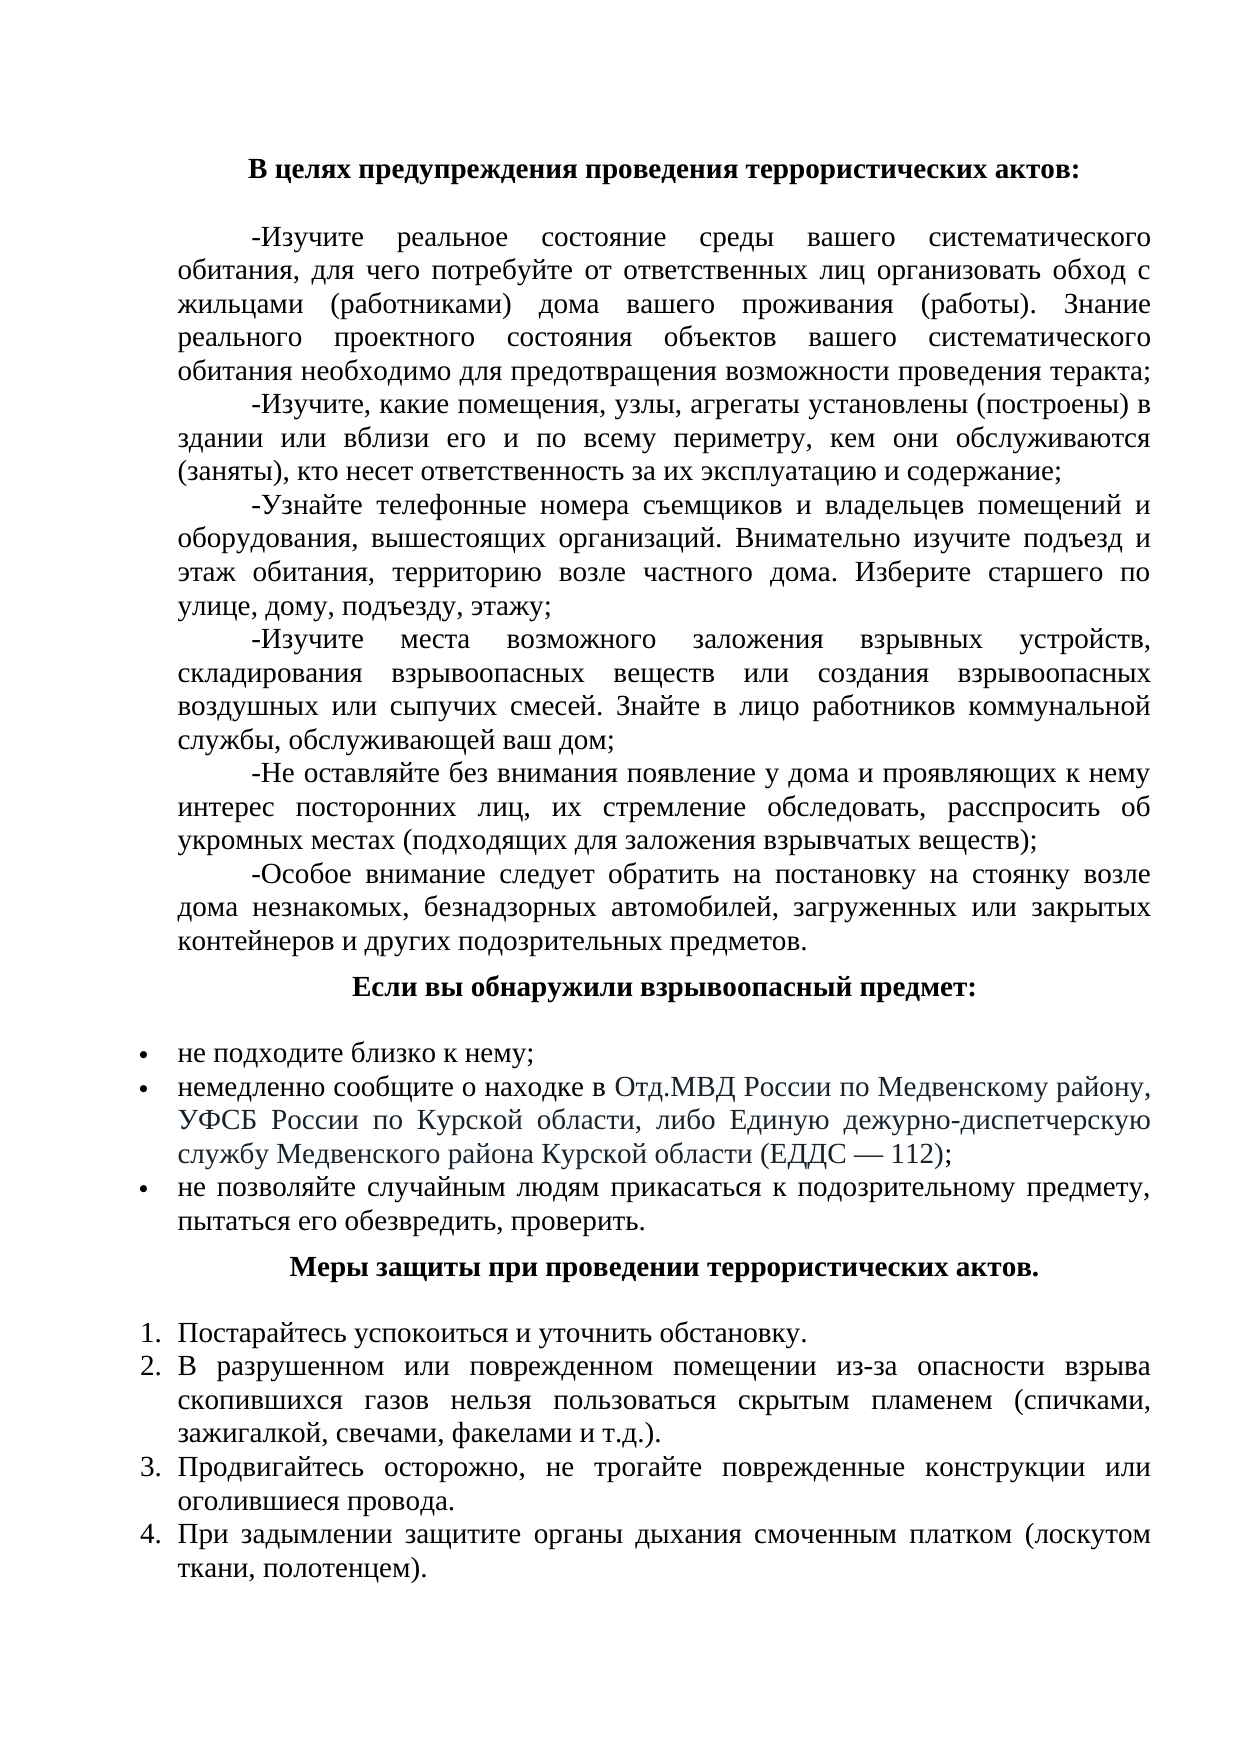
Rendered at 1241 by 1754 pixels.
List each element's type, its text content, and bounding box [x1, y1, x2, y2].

list При задымлении защитите органы дыхания смоченным платком (лоскутом ткани, полотенцем). [140, 1516, 1152, 1583]
list Продвигайтесь осторожно, не трогайте поврежденные конструкции или оголившиеся провода. [140, 1449, 1152, 1516]
text -Не оставляйте без внимания появление у дома и проявляющих к нему интерес посторонних лиц, их стремление обследовать, расспросить об укромных местах (подходящих для заложения взрывчатых веществ); [177, 755, 1152, 856]
list не позволяйте случайным людям прикасаться к подозрительному предмету, пытаться его обезвредить, проверить. [140, 1169, 1152, 1236]
list немедленно сообщите о находке в Отд.МВД России по Медвенскому району, УФСБ России по Курской области, либо Единую дежурно-диспетчерскую службу Медвенского района Курской области (ЕДДС — 112); [140, 1069, 1152, 1169]
text -Особое внимание следует обратить на постановку на стоянку возле дома незнакомых, безнадзорных автомобилей, загруженных или закрытых контейнеров и других подозрительных предметов. [177, 856, 1152, 957]
list Постарайтесь успокоиться и уточнить обстановку. [140, 1315, 1152, 1348]
text -Узнайте телефонные номера съемщиков и владельцев помещений и оборудования, вышестоящих организаций. Внимательно изучите подъезд и этаж обитания, территорию возле частного дома. Изберите старшего по улице, дому, подъезду, этажу; [177, 487, 1152, 621]
text -Изучите реальное состояние среды вашего систематического обитания, для чего потребуйте от ответственных лиц организовать обход с жильцами (работниками) дома вашего проживания (работы). Знание реального проектного состояния объектов вашего систематического обитания необходимо для предотвращения возможности проведения теракта; -Изучите, какие помещения, узлы, агрегаты установлены (построены) в здании или вблизи его и по всему периметру, кем они обслуживаются (заняты), кто несет ответственность за их эксплуатацию и содержание; [177, 219, 1152, 487]
list не подходите близко к нему; [140, 1035, 1152, 1069]
text Если вы обнаружили взрывоопасный предмет: [177, 969, 1152, 1003]
text -Изучите места возможного заложения взрывных устройств, складирования взрывоопасных веществ или создания взрывоопасных воздушных или сыпучих смесей. Знайте в лицо работников коммунальной службы, обслуживающей ваш дом; [177, 621, 1152, 755]
text Меры защиты при проведении террористических актов. [177, 1249, 1152, 1282]
text В целях предупреждения проведения террористических актов: [177, 152, 1152, 185]
list В разрушенном или поврежденном помещении из-за опасности взрыва скопившихся газов нельзя пользоваться скрытым пламенем (спичками, зажигалкой, свечами, факелами и т.д.). [140, 1348, 1152, 1449]
